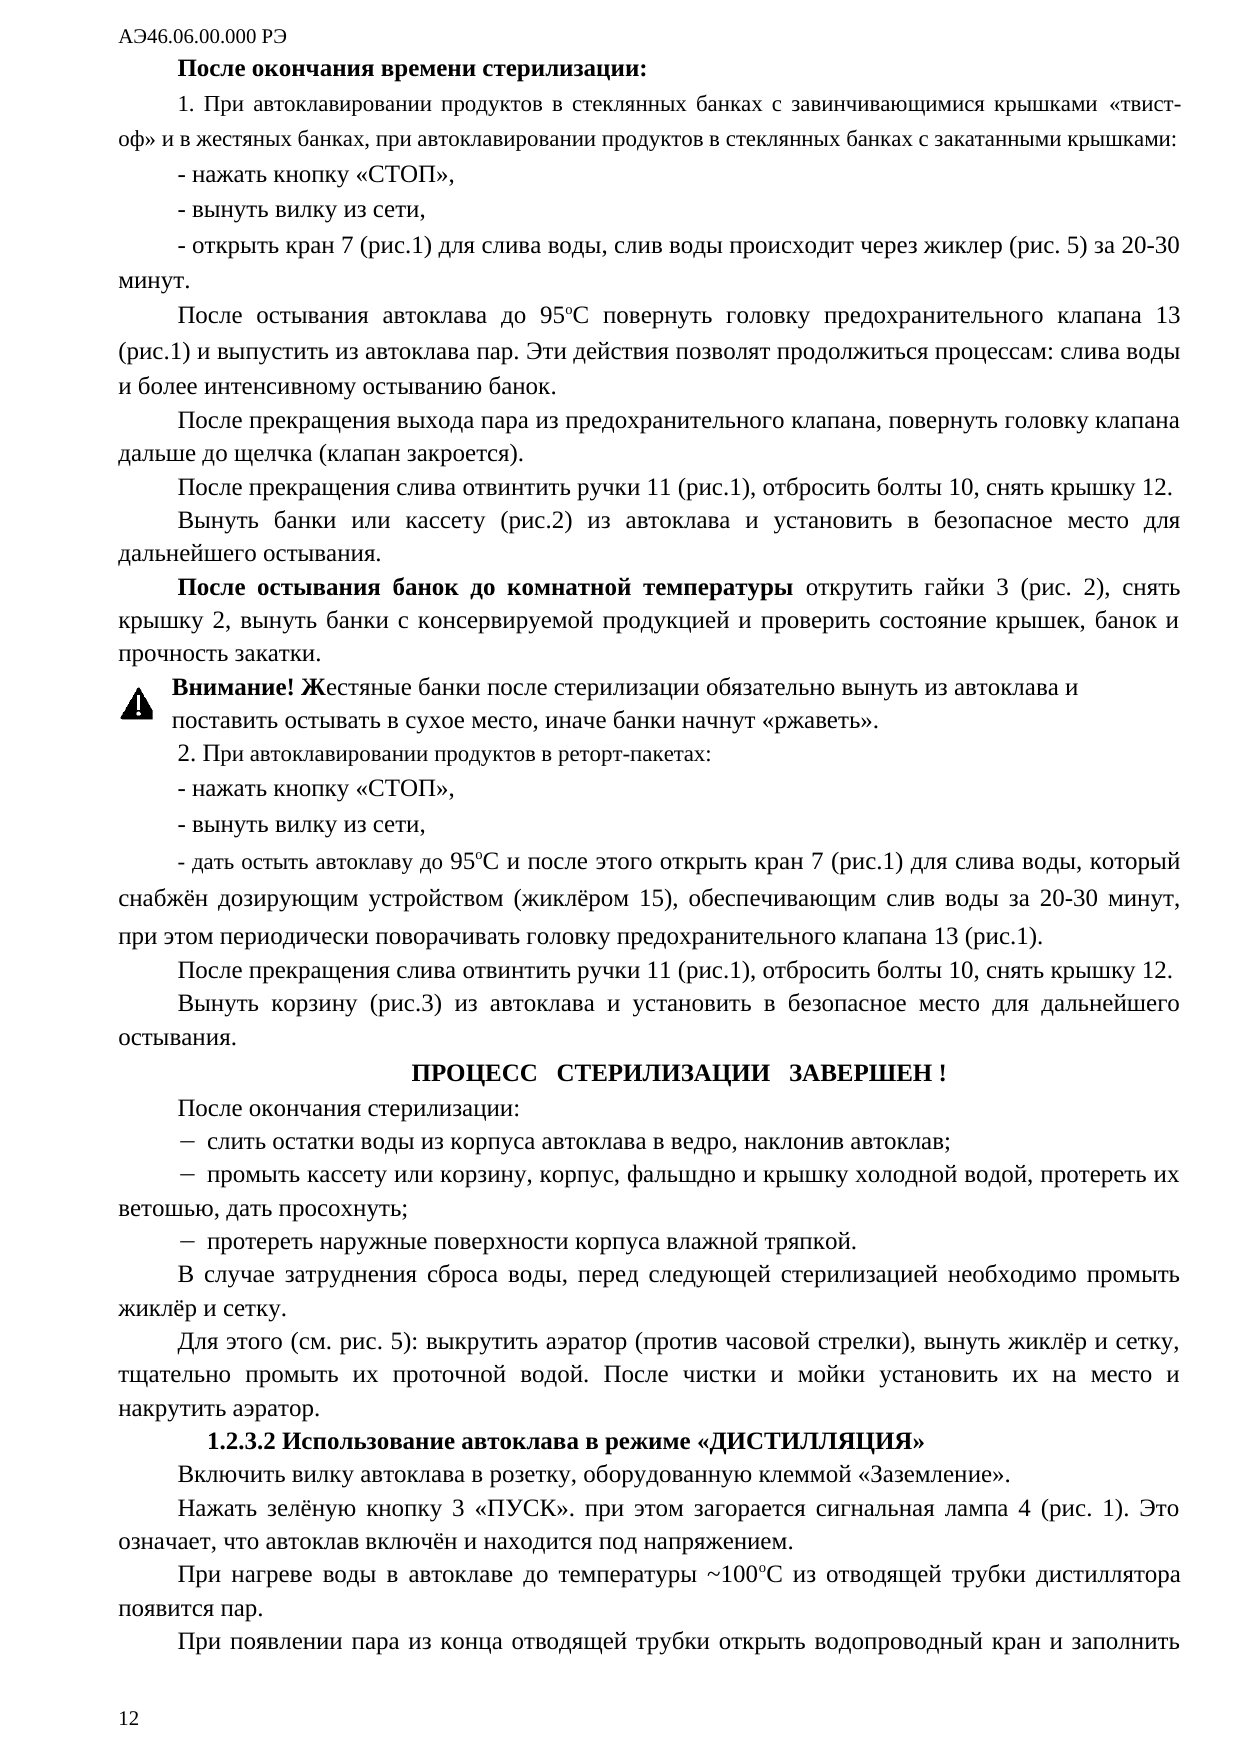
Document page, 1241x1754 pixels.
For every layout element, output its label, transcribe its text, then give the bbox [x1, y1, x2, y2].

text После остывания банок до комнатной температуры открутить гайки 3 (рис. 2), снять крышку 2, вынуть банки с консервируемой продукцией и проверить состояние крышек, банок и прочность закатки. [118, 568, 1181, 668]
text Внимание! Жестяные банки после стерилизации обязательно вынуть из автоклава и поставить остывать в сухое место, иначе банки начнут «ржаветь». [118, 668, 1181, 735]
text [118, 1623, 1181, 1656]
text - нажать кнопку «СТОП», [118, 154, 1181, 189]
text 1. При автоклавировании продуктов в стеклянных банках с завинчивающимися крышками «твист-оф» и в жестяных банках, при автоклавировании продуктов в стеклянных банках с закатанными крышками: [118, 83, 1181, 154]
text ПРОЦЕСС СТЕРИЛИЗАЦИИ ЗАВЕРШЕН ! [118, 1052, 1181, 1089]
text После окончания стерилизации: [118, 1089, 1181, 1123]
text - открыть кран 7 (рис.1) для слива воды, слив воды происходит через жиклер (рис. 5) за 20-30 минут. [118, 225, 1181, 296]
list протереть наружные поверхности корпуса влажной тряпкой. [118, 1223, 1181, 1256]
list Вынуть корзину (рис.3) из автоклава и установить в безопасное место для дальнейшего остывания. [118, 985, 1181, 1052]
text - нажать кнопку «СТОП», [118, 768, 1181, 804]
text - вынуть вилку из сети, [118, 189, 1181, 225]
text Включить вилку автоклава в розетку, оборудованную клеммой «Заземление». [118, 1456, 1181, 1489]
text При нагреве воды в автоклаве до температуры ~100оС из отводящей трубки дистиллятора появится пар. [118, 1556, 1181, 1623]
text - дать остыть автоклаву до 95оС и после этого открыть кран 7 (рис.1) для слива воды, который снабжён дозирующим устройством (жиклёром 15), обеспечивающим слив воды за 20-30 минут, при этом периодически поворачивать головку предохранительного клапана 13 (рис.1). [118, 839, 1181, 952]
text После прекращения слива отвинтить ручки 11 (рис.1), отбросить болты 10, снять крышку 12. [118, 468, 1181, 502]
text После прекращения выхода пара из предохранительного клапана, повернуть головку клапана дальше до щелчка (клапан закроется). [118, 402, 1181, 468]
text - вынуть вилку из сети, [118, 804, 1181, 839]
text После окончания времени стерилизации: [118, 48, 1181, 83]
picture [118, 684, 153, 719]
list Для этого (см. рис. 5): выкрутить аэратор (против часовой стрелки), вынуть жиклёр и сетку, тщательно промыть их проточной водой. После чистки и мойки установить их на место и накрутить аэратор. [118, 1323, 1181, 1423]
text 1.2.3.2 Использование автоклава в режиме «ДИСТИЛЛЯЦИЯ» [118, 1423, 1181, 1456]
list В случае затруднения сброса воды, перед следующей стерилизацией необходимо промыть жиклёр и сетку. [118, 1256, 1181, 1323]
text После остывания автоклава до 95оС повернуть головку предохранительного клапана 13 (рис.1) и выпустить из автоклава пар. Эти действия позволят продолжиться процессам: слива воды и более интенсивному остыванию банок. [118, 296, 1181, 402]
text 2. При автоклавировании продуктов в реторт-пакетах: [118, 735, 1181, 768]
list Вынуть банки или кассету (рис.2) из автоклава и установить в безопасное место для дальнейшего остывания. [118, 502, 1181, 568]
text После прекращения слива отвинтить ручки 11 (рис.1), отбросить болты 10, снять крышку 12. [118, 952, 1181, 985]
text Нажать зелёную кнопку 3 «ПУСК». при этом загорается сигнальная лампа 4 (рис. 1). Это означает, что автоклав включён и находится под напряжением. [118, 1489, 1181, 1556]
list промыть кассету или корзину, корпус, фальшдно и крышку холодной водой, протереть их ветошью, дать просохнуть; [118, 1156, 1181, 1223]
list слить остатки воды из корпуса автоклава в ведро, наклонив автоклав; [118, 1123, 1181, 1156]
